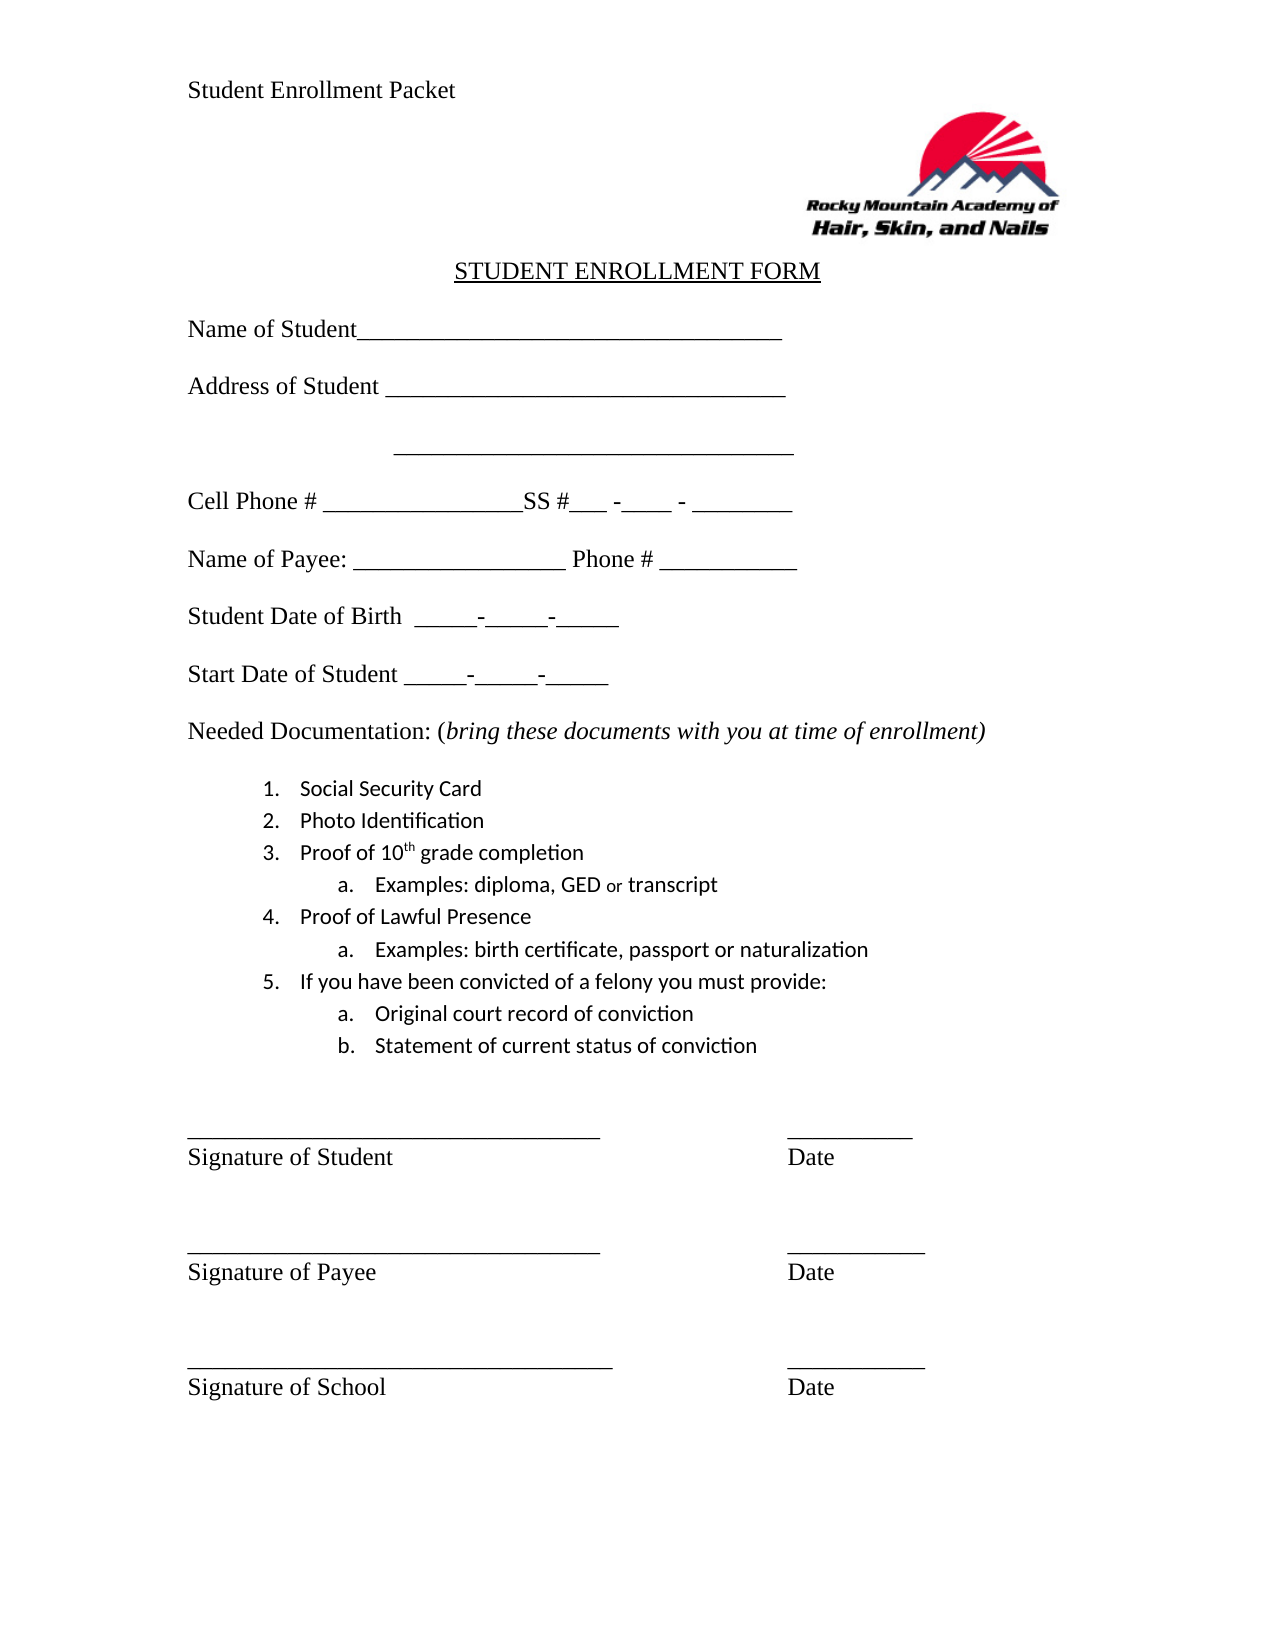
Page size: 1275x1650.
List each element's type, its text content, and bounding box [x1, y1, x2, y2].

list Examples: diploma, GED or transcript [337, 870, 1087, 898]
text Address of Student ________________________________ [187, 371, 1087, 400]
text Signature of School Date [187, 1372, 1087, 1401]
text Cell Phone # ________________SS #___ -____ - ________ [187, 486, 1087, 515]
list Proof of Lawful Presence [262, 902, 1087, 931]
text _________________________________ ___________ [187, 1228, 1087, 1257]
text Name of Student__________________________________ [187, 314, 1087, 342]
list If you have been convicted of a felony you must provide: [262, 967, 1087, 995]
text Student Date of Birth _____-_____-_____ [187, 601, 1087, 630]
text Signature of Payee Date [187, 1257, 1087, 1286]
list Examples: birth certificate, passport or naturalization [337, 935, 1087, 963]
list Photo Identification [262, 806, 1087, 834]
text Name of Payee: _________________ Phone # ___________ [187, 544, 1087, 572]
text Start Date of Student _____-_____-_____ [187, 659, 1087, 687]
text _________________________________ __________ [187, 1113, 1087, 1142]
text __________________________________ ___________ [187, 1343, 1087, 1372]
text STUDENT ENROLLMENT FORM [187, 256, 1087, 285]
list Original court record of conviction [337, 999, 1087, 1027]
list Proof of 10th grade completion [262, 838, 1087, 866]
text Signature of Student Date [187, 1142, 1087, 1171]
text ________________________________ [262, 429, 1087, 457]
list Social Security Card [262, 774, 1087, 802]
text Needed Documentation: (bring these documents with you at time of enrollment) [187, 716, 1087, 745]
list Statement of current status of conviction [337, 1031, 1087, 1059]
